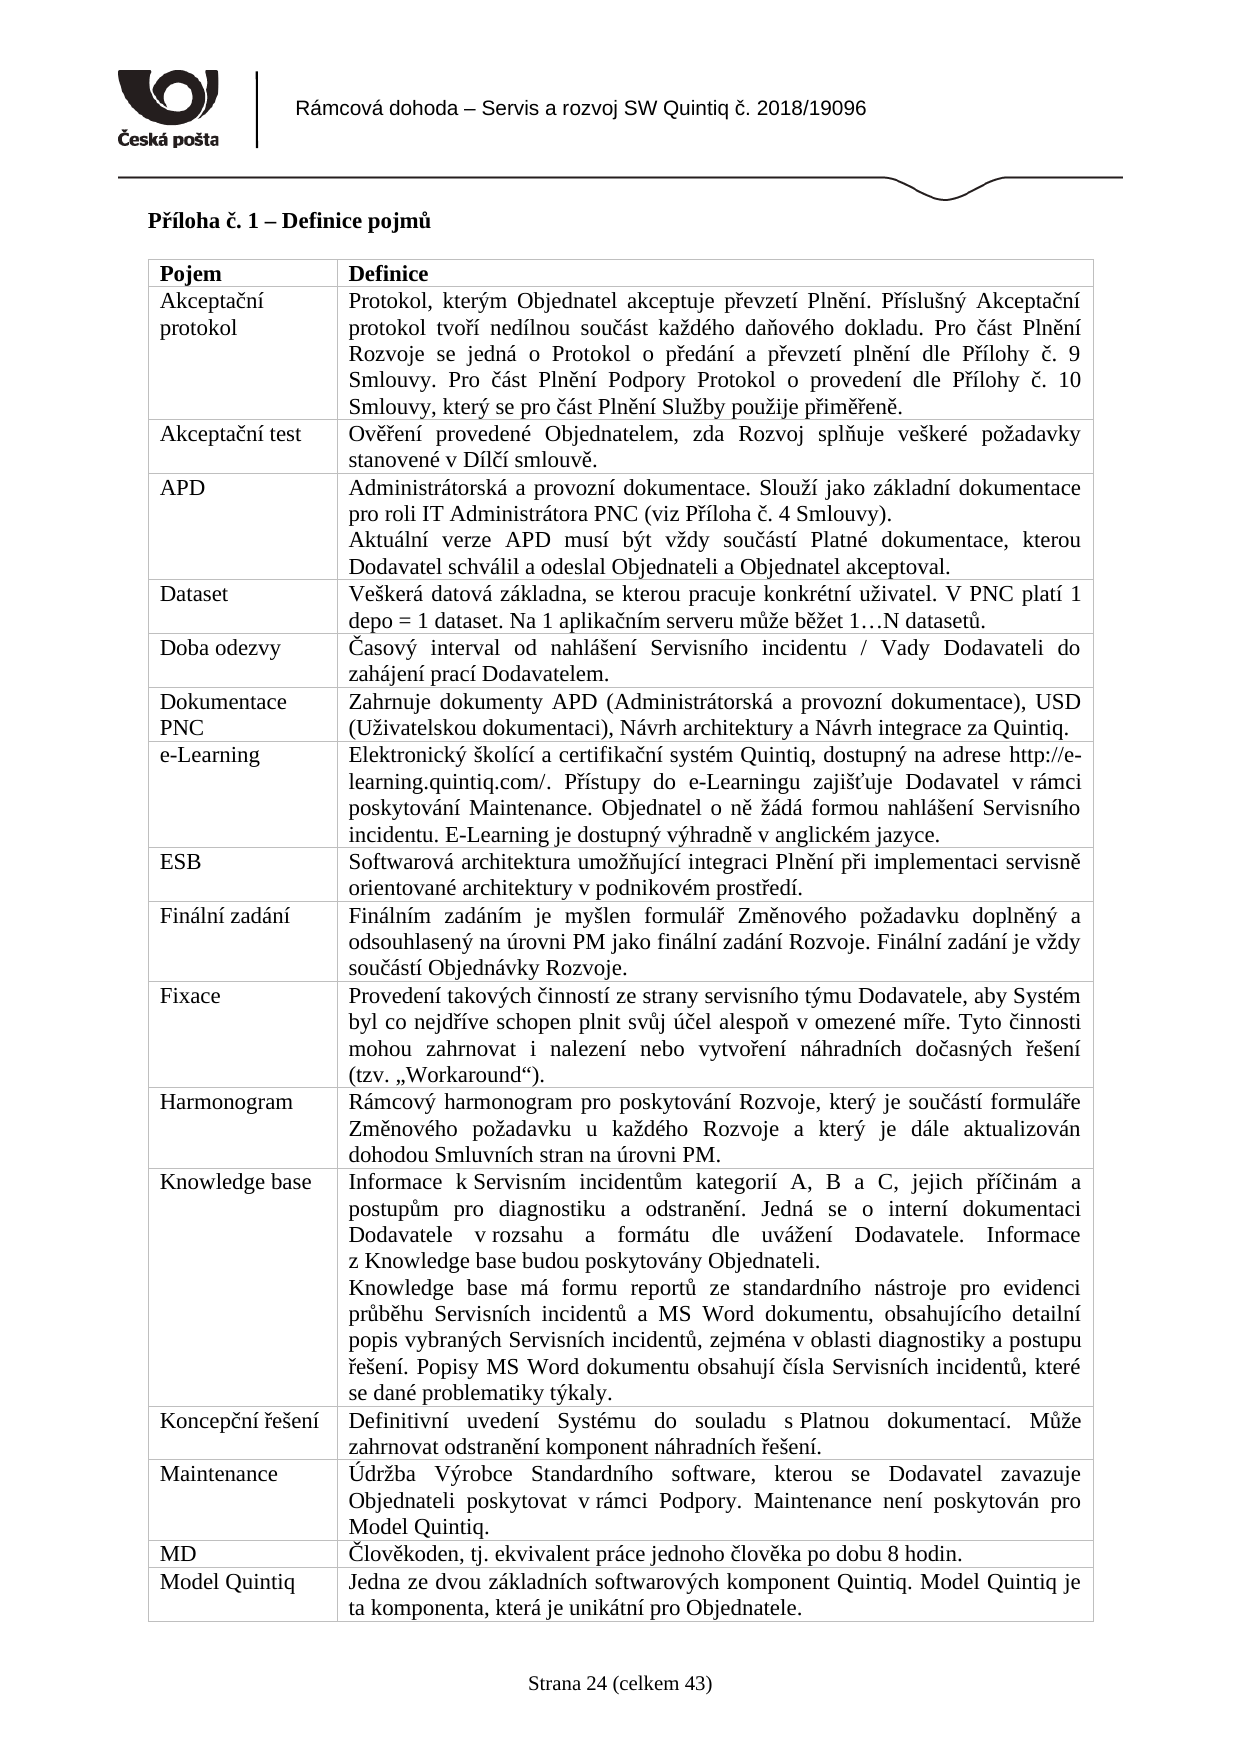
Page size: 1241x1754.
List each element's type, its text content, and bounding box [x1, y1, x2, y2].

table_cell Model Quintiq [149, 1568, 337, 1621]
table_cell Ověření provedené Objednatelem, zda Rozvoj splňuje veškeré požadavky stanovené v Dílčí smlouvě. [338, 420, 1093, 473]
table_cell Softwarová architektura umožňující integraci Plnění při implementaci servisně orientované architektury v podnikovém prostředí. [338, 848, 1093, 901]
table_cell APD [149, 474, 337, 579]
table_cell Doba odezvy [149, 634, 337, 687]
table_cell Údržba Výrobce Standardního software, kterou se Dodavatel zavazuje Objednateli poskytovat v rámci Podpory. Maintenance není poskytován pro Model Quintiq. [338, 1460, 1093, 1539]
table_header Definice [338, 260, 1093, 286]
table_cell Finální zadání [149, 902, 337, 981]
table_cell Protokol, kterým Objednatel akceptuje převzetí Plnění. Příslušný Akceptační protokol tvoří nedílnou součást každého daňového dokladu. Pro část Plnění Rozvoje se jedná o Protokol o předání a převzetí plnění dle Přílohy č. 9 Smlouvy. Pro část Plnění Podpory Protokol o provedení dle Přílohy č. 10 Smlouvy, který se pro část Plnění Služby použije přiměřeně. [338, 287, 1093, 419]
table_cell Dokumentace PNC [149, 688, 337, 741]
table_cell ESB [149, 848, 337, 901]
table_cell Koncepční řešení [149, 1407, 337, 1459]
table_cell e-Learning [149, 742, 337, 847]
table_cell Jedna ze dvou základních softwarových komponent Quintiq. Model Quintiq je ta komponenta, která je unikátní pro Objednatele. [338, 1568, 1093, 1621]
table_cell Člověkoden, tj. ekvivalent práce jednoho člověka po dobu 8 hodin. [338, 1541, 1093, 1567]
table_cell Akceptační test [149, 420, 337, 473]
table_cell Harmonogram [149, 1088, 337, 1167]
table_header Pojem [149, 260, 337, 286]
picture [118, 70, 219, 148]
table_cell Akceptační protokol [149, 287, 337, 419]
table_cell Administrátorská a provozní dokumentace. Slouží jako základní dokumentace pro roli IT Administrátora PNC (viz Příloha č. 4 Smlouvy). Aktuální verze APD musí být vždy součástí Platné dokumentace, kterou Dodavatel schválil a odeslal Objednateli a Objednatel akceptoval. [338, 474, 1093, 579]
table_cell Časový interval od nahlášení Servisního incidentu / Vady Dodavateli do zahájení prací Dodavatelem. [338, 634, 1093, 687]
table_cell Fixace [149, 982, 337, 1087]
table_cell Zahrnuje dokumenty APD (Administrátorská a provozní dokumentace), USD (Uživatelskou dokumentaci), Návrh architektury a Návrh integrace za Quintiq. [338, 688, 1093, 741]
table_cell Finálním zadáním je myšlen formulář Změnového požadavku doplněný a odsouhlasený na úrovni PM jako finální zadání Rozvoje. Finální zadání je vždy součástí Objednávky Rozvoje. [338, 902, 1093, 981]
table_cell Informace k Servisním incidentům kategorií A, B a C, jejich příčinám a postupům pro diagnostiku a odstranění. Jedná se o interní dokumentaci Dodavatele v rozsahu a formátu dle uvážení Dodavatele. Informace z Knowledge base budou poskytovány Objednateli. Knowledge base má formu reportů ze standardního nástroje pro evidenci průběhu Servisních incidentů a MS Word dokumentu, obsahujícího detailní popis vybraných Servisních incidentů, zejména v oblasti diagnostiky a postupu řešení. Popisy MS Word dokumentu obsahují čísla Servisních incidentů, které se dané problematiky týkaly. [338, 1169, 1093, 1406]
table_cell MD [149, 1541, 337, 1567]
picture [118, 176, 1123, 201]
table_cell Definitivní uvedení Systému do souladu s Platnou dokumentací. Může zahrnovat odstranění komponent náhradních řešení. [338, 1407, 1093, 1459]
table_cell Knowledge base [149, 1169, 337, 1406]
table_cell Provedení takových činností ze strany servisního týmu Dodavatele, aby Systém byl co nejdříve schopen plnit svůj účel alespoň v omezené míře. Tyto činnosti mohou zahrnovat i nalezení nebo vytvoření náhradních dočasných řešení (tzv. „Workaround“). [338, 982, 1093, 1087]
table_cell Elektronický školící a certifikační systém Quintiq, dostupný na adrese http://e-learning.quintiq.com/. Přístupy do e-Learningu zajišťuje Dodavatel v rámci poskytování Maintenance. Objednatel o ně žádá formou nahlášení Servisního incidentu. E-Learning je dostupný výhradně v anglickém jazyce. [338, 742, 1093, 847]
text Příloha č. 1 – Definice pojmů [148, 207, 1092, 234]
table_cell Rámcový harmonogram pro poskytování Rozvoje, který je součástí formuláře Změnového požadavku u každého Rozvoje a který je dále aktualizován dohodou Smluvních stran na úrovni PM. [338, 1088, 1093, 1167]
table_cell Dataset [149, 580, 337, 633]
table_cell Maintenance [149, 1460, 337, 1539]
table_cell Veškerá datová základna, se kterou pracuje konkrétní uživatel. V PNC platí 1 depo = 1 dataset. Na 1 aplikačním serveru může běžet 1…N datasetů. [338, 580, 1093, 633]
